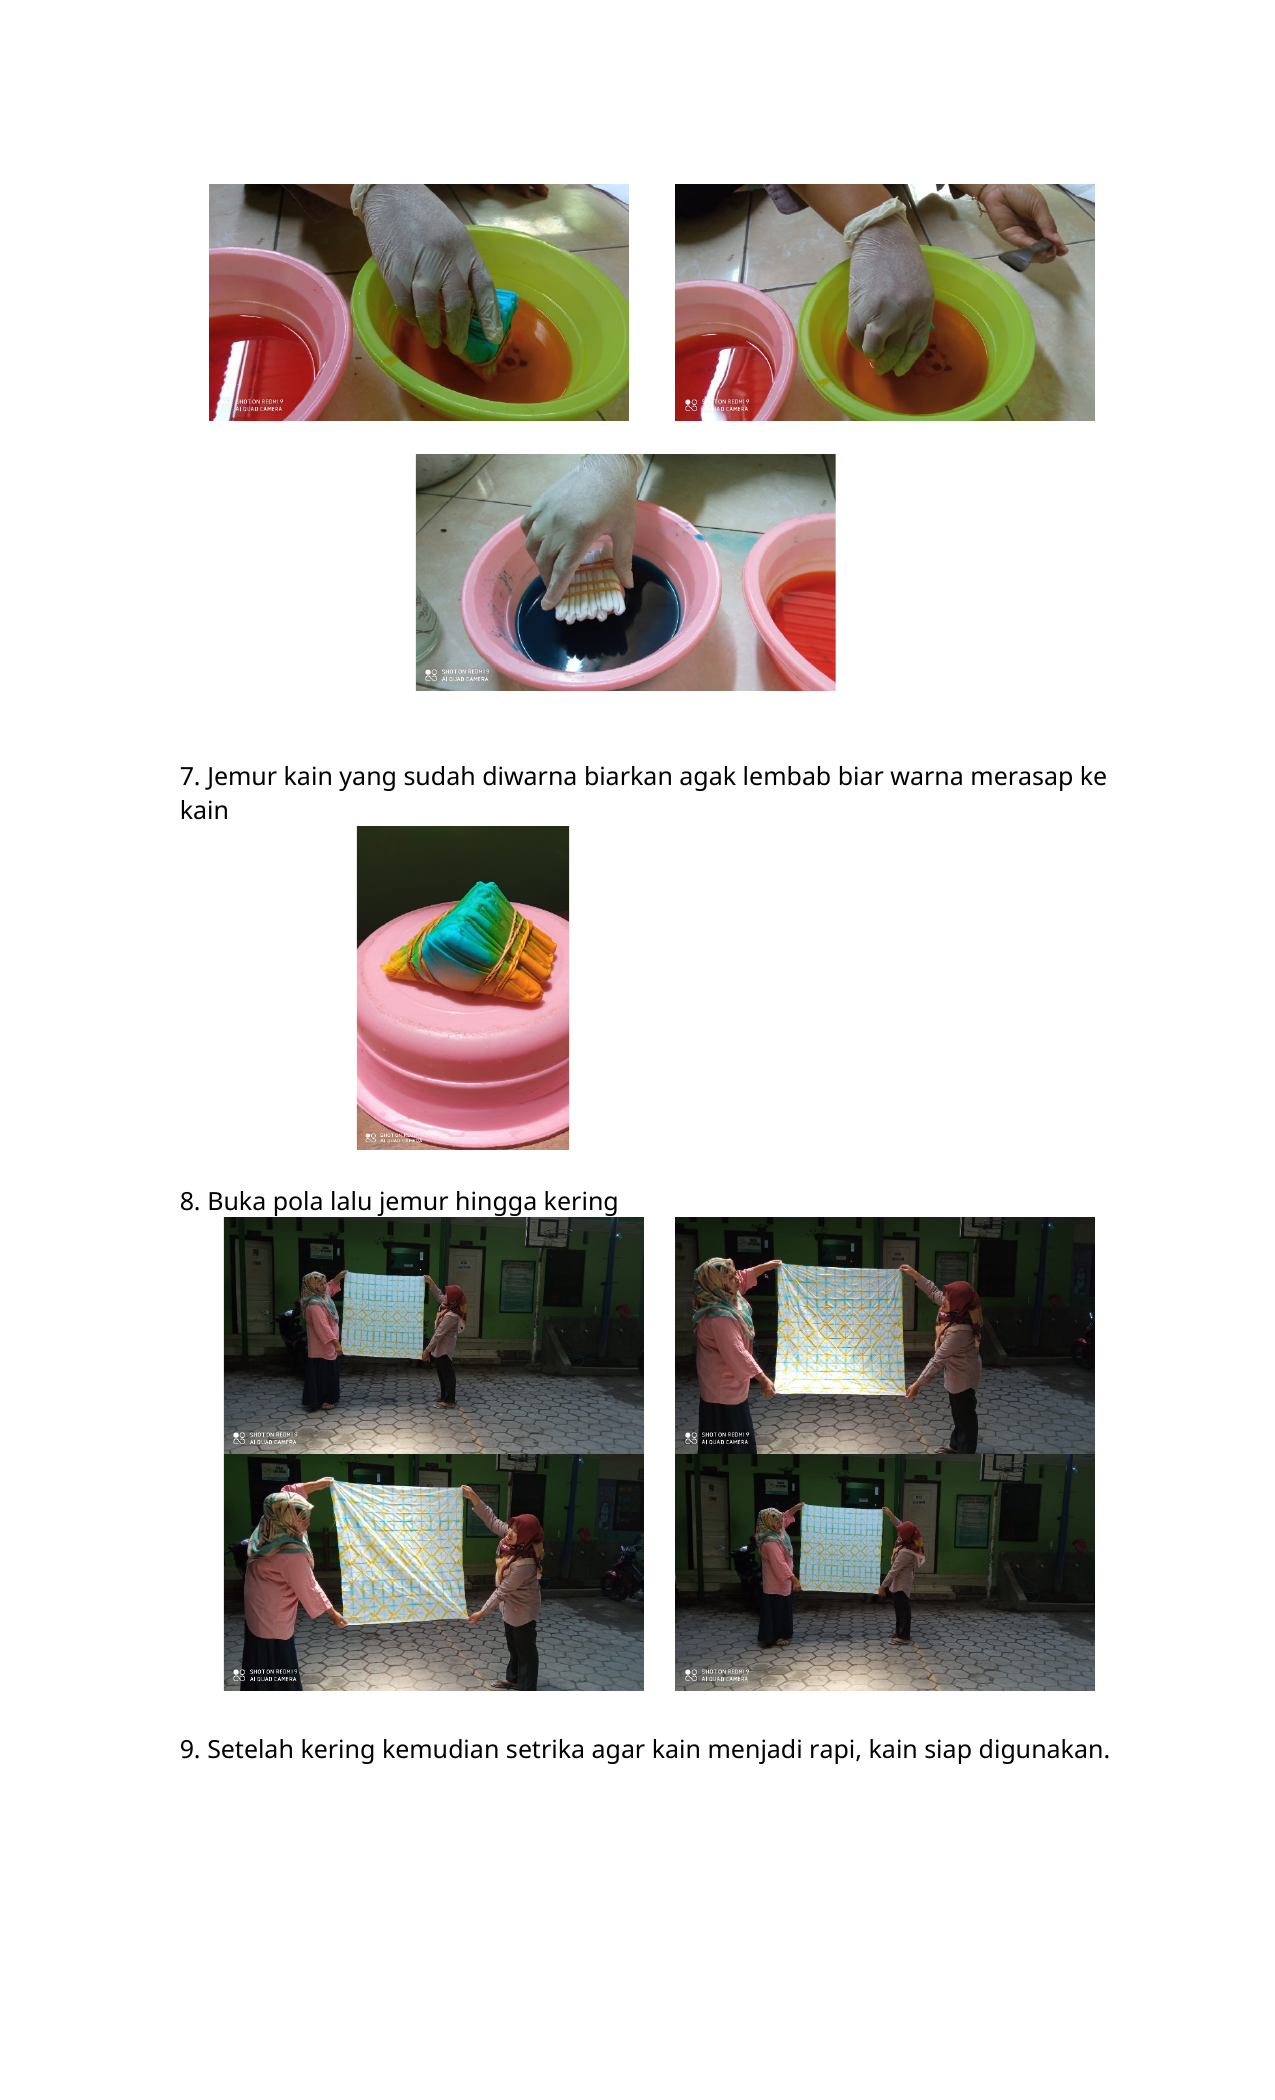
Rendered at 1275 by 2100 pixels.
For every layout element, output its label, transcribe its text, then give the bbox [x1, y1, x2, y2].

text 8. Buka pola lalu jemur hingga kering [179, 1184, 1125, 1218]
picture [675, 1217, 1095, 1691]
picture [415, 454, 836, 691]
picture [209, 184, 629, 421]
picture [675, 184, 1095, 421]
text 9. Setelah kering kemudian setrika agar kain menjadi rapi, kain siap digunakan. [179, 1732, 1125, 1766]
picture [223, 1217, 644, 1691]
picture [356, 826, 570, 1150]
text 7. Jemur kain yang sudah diwarna biarkan agak lembab biar warna merasap ke kain [179, 759, 1125, 827]
